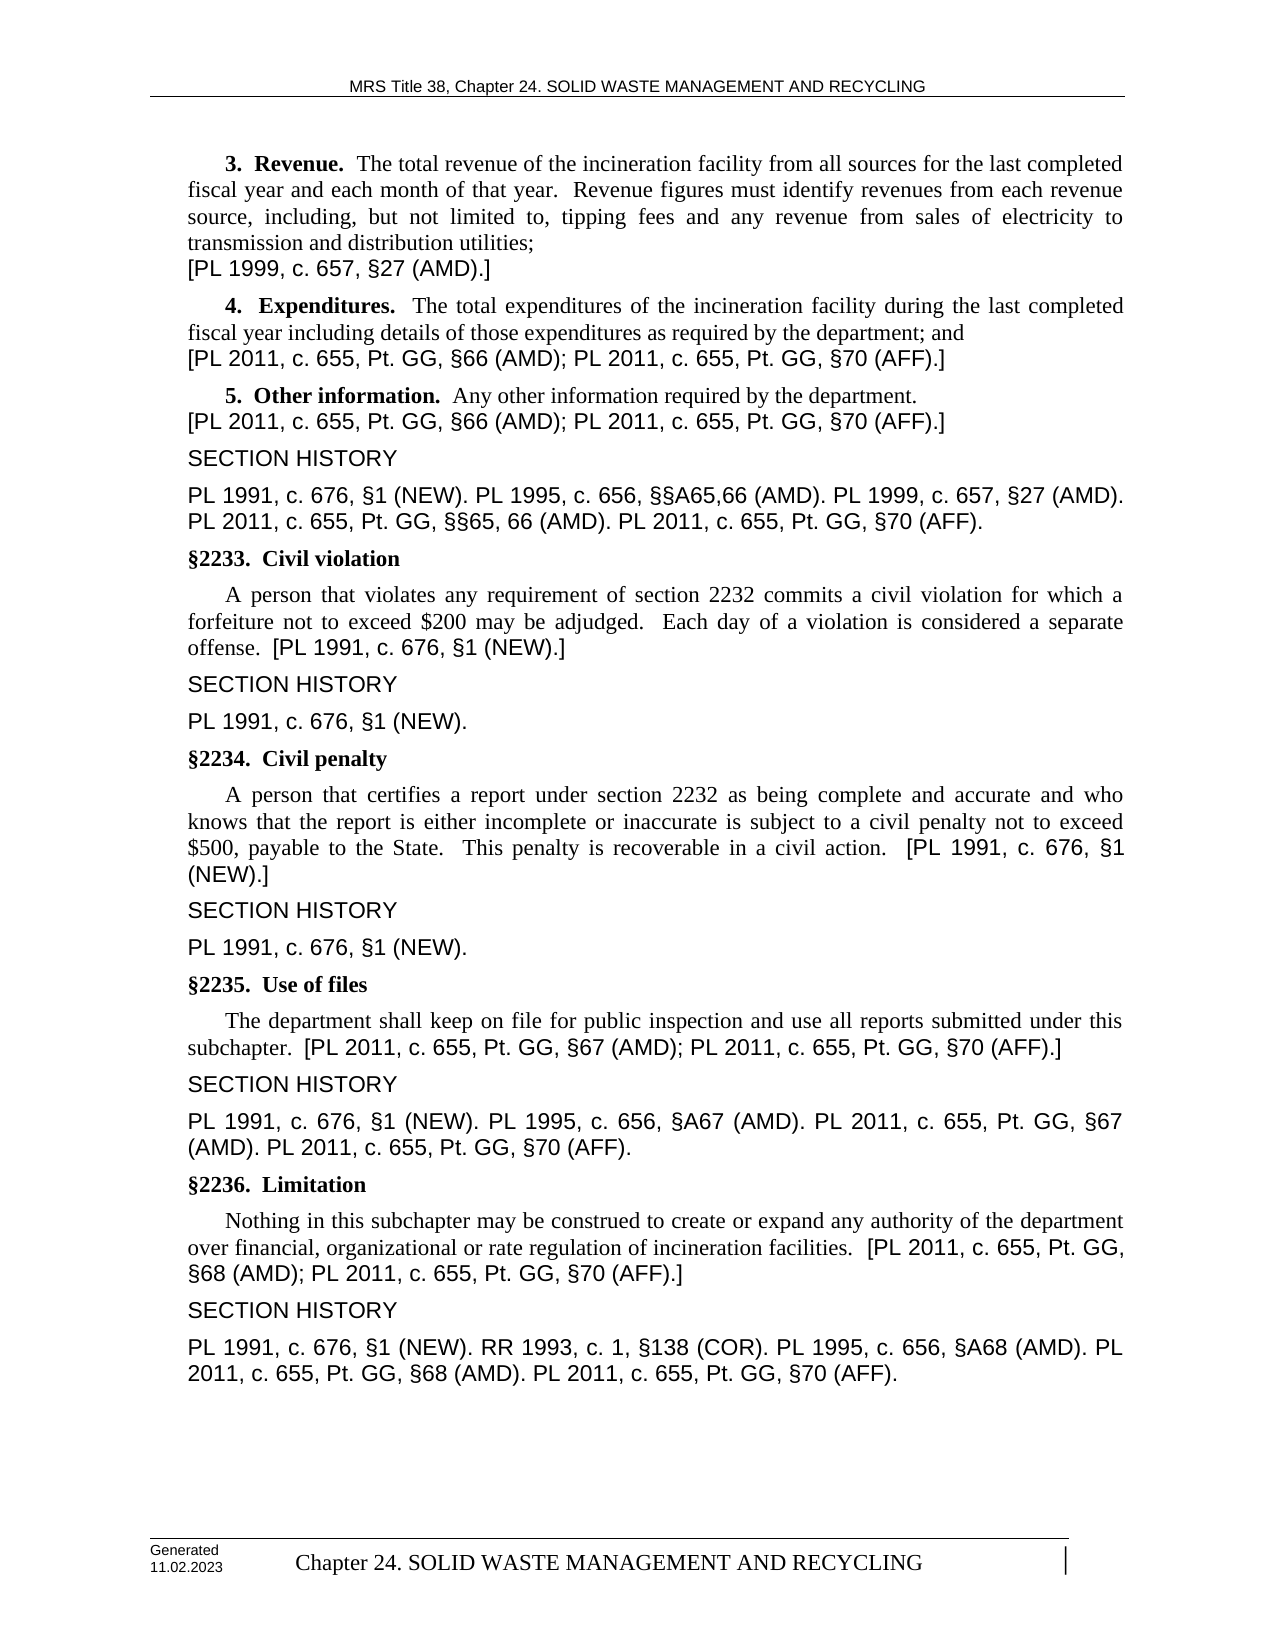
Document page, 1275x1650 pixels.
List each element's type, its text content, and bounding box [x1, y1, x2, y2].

text A person that certifies a report under section 2232 as being complete and accurate and who knows that the report is either incomplete or inaccurate is subject to a civil penalty not to exceed $500, payable to the State. This penalty is recoverable in a civil action. [PL 1991, c. 676, §1 (NEW).] [187, 781, 1125, 887]
text SECTION HISTORY [187, 1297, 1125, 1323]
text §2236. Limitation [187, 1171, 1125, 1197]
text §2234. Civil penalty [187, 744, 1125, 771]
text SECTION HISTORY [187, 897, 1125, 924]
text Nothing in this subchapter may be construed to create or expand any authority of the department over financial, organizational or rate regulation of incineration facilities. [PL 2011, c. 655, Pt. GG, §68 (AMD); PL 2011, c. 655, Pt. GG, §70 (AFF).] [187, 1207, 1125, 1287]
text 4. Expenditures. The total expenditures of the incineration facility during the last completed fiscal year including details of those expenditures as required by the department; and [187, 292, 1125, 345]
text 5. Other information. Any other information required by the department. [187, 382, 1125, 408]
text The department shall keep on file for public inspection and use all reports submitted under this subchapter. [PL 2011, c. 655, Pt. GG, §67 (AMD); PL 2011, c. 655, Pt. GG, §70 (AFF).] [187, 1008, 1125, 1060]
text [PL 2011, c. 655, Pt. GG, §66 (AMD); PL 2011, c. 655, Pt. GG, §70 (AFF).] [187, 345, 1125, 371]
text PL 1991, c. 676, §1 (NEW). [187, 934, 1125, 960]
text SECTION HISTORY [187, 445, 1125, 471]
text SECTION HISTORY [187, 1071, 1125, 1097]
text PL 1991, c. 676, §1 (NEW). PL 1995, c. 656, §§A65,66 (AMD). PL 1999, c. 657, §27 (AMD). PL 2011, c. 655, Pt. GG, §§65, 66 (AMD). PL 2011, c. 655, Pt. GG, §70 (AFF). [187, 482, 1125, 534]
text [PL 1999, c. 657, §27 (AMD).] [187, 255, 1125, 282]
text PL 1991, c. 676, §1 (NEW). [187, 708, 1125, 734]
text SECTION HISTORY [187, 671, 1125, 697]
text §2233. Civil violation [187, 545, 1125, 571]
text §2235. Use of files [187, 971, 1125, 997]
text 3. Revenue. The total revenue of the incineration facility from all sources for the last completed fiscal year and each month of that year. Revenue figures must identify revenues from each revenue source, including, but not limited to, tipping fees and any revenue from sales of electricity to transmission and distribution utilities; [187, 150, 1125, 255]
text PL 1991, c. 676, §1 (NEW). RR 1993, c. 1, §138 (COR). PL 1995, c. 656, §A68 (AMD). PL 2011, c. 655, Pt. GG, §68 (AMD). PL 2011, c. 655, Pt. GG, §70 (AFF). [187, 1334, 1125, 1387]
text [PL 2011, c. 655, Pt. GG, §66 (AMD); PL 2011, c. 655, Pt. GG, §70 (AFF).] [187, 408, 1125, 434]
text PL 1991, c. 676, §1 (NEW). PL 1995, c. 656, §A67 (AMD). PL 2011, c. 655, Pt. GG, §67 (AMD). PL 2011, c. 655, Pt. GG, §70 (AFF). [187, 1108, 1125, 1160]
text A person that violates any requirement of section 2232 commits a civil violation for which a forfeiture not to exceed $200 may be adjudged. Each day of a violation is considered a separate offense. [PL 1991, c. 676, §1 (NEW).] [187, 581, 1125, 661]
